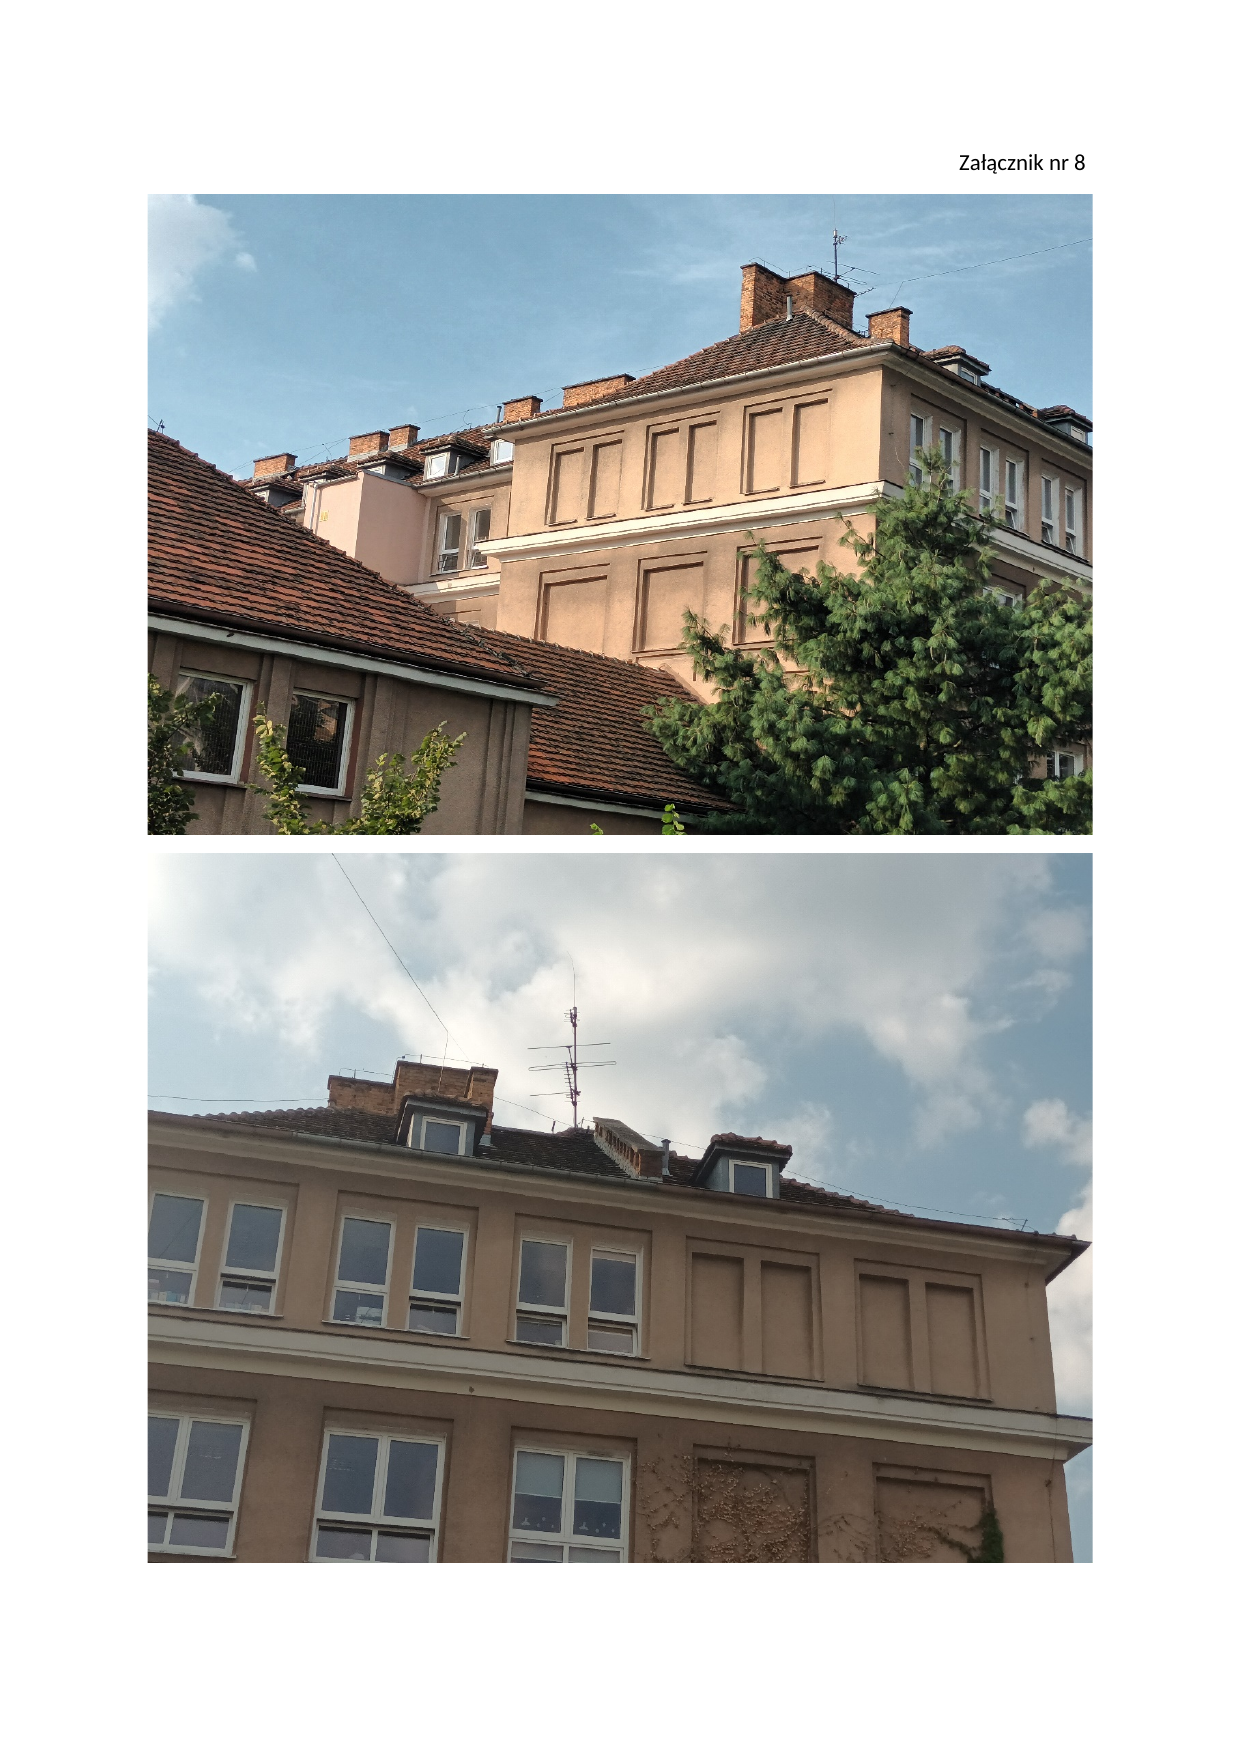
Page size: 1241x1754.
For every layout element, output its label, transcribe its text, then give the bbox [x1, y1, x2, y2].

text Załącznik nr 8 [959, 148, 1093, 176]
picture [147, 194, 1093, 835]
picture [147, 853, 1093, 1563]
